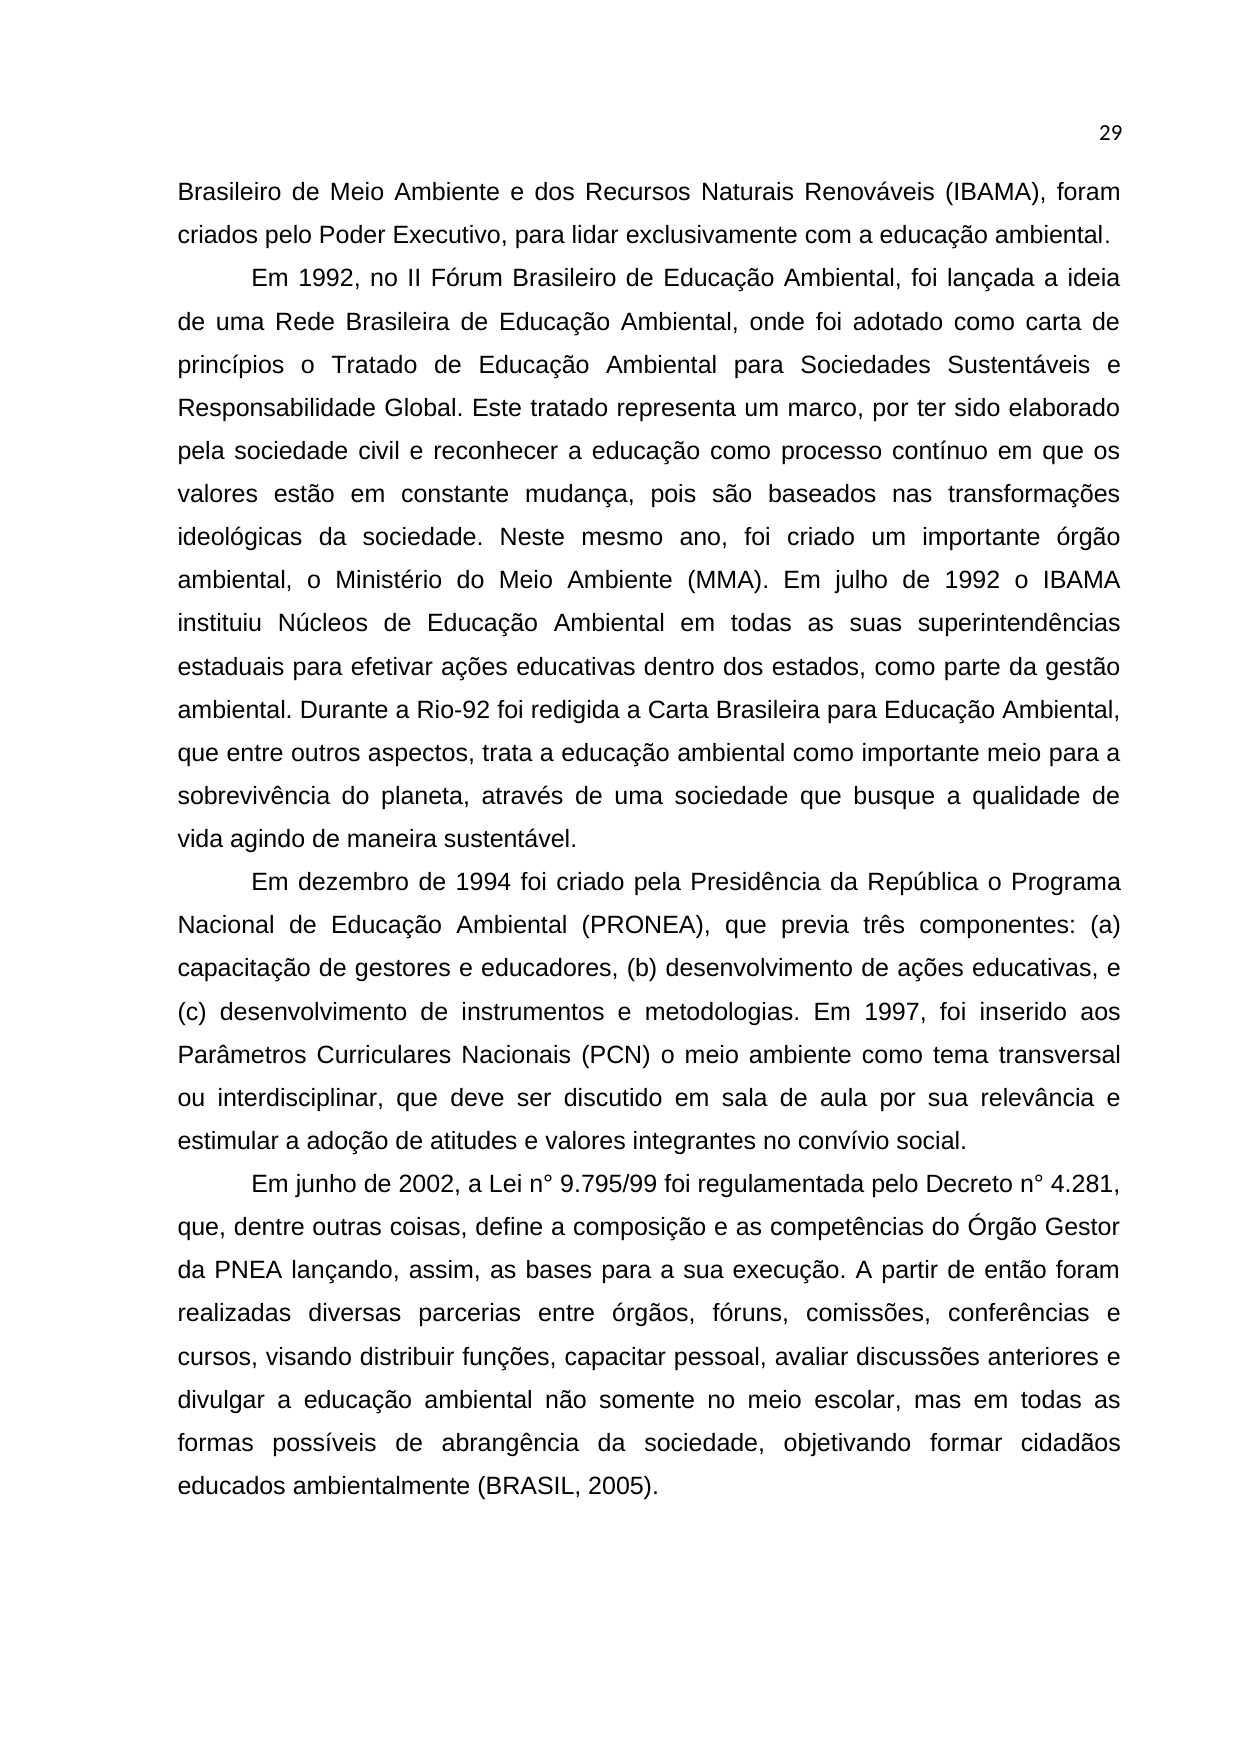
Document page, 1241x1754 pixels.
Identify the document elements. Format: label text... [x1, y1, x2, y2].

text Em junho de 2002, a Lei n° 9.795/99 foi regulamentada pelo Decreto n° 4.281, que, dentre outras coisas, define a composição e as competências do Órgão Gestor da PNEA lançando, assim, as bases para a sua execução. A partir de então foram realizadas diversas parcerias entre órgãos, fóruns, comissões, conferências e cursos, visando distribuir funções, capacitar pessoal, avaliar discussões anteriores e divulgar a educação ambiental não somente no meio escolar, mas em todas as formas possíveis de abrangência da sociedade, objetivando formar cidadãos educados ambientalmente (BRASIL, 2005). [177, 1169, 1122, 1500]
text Em 1992, no II Fórum Brasileiro de Educação Ambiental, foi lançada a ideia de uma Rede Brasileira de Educação Ambiental, onde foi adotado como carta de princípios o Tratado de Educação Ambiental para Sociedades Sustentáveis e Responsabilidade Global. Este tratado representa um marco, por ter sido elaborado pela sociedade civil e reconhecer a educação como processo contínuo em que os valores estão em constante mudança, pois são baseados nas transformações ideológicas da sociedade. Neste mesmo ano, foi criado um importante órgão ambiental, o Ministério do Meio Ambiente (MMA). Em julho de 1992 o IBAMA instituiu Núcleos de Educação Ambiental em todas as suas superintendências estaduais para efetivar ações educativas dentro dos estados, como parte da gestão ambiental. Durante a Rio-92 foi redigida a Carta Brasileira para Educação Ambiental, que entre outros aspectos, trata a educação ambiental como importante meio para a sobrevivência do planeta, através de uma sociedade que busque a qualidade de vida agindo de maneira sustentável. [177, 263, 1122, 853]
text Em dezembro de 1994 foi criado pela Presidência da República o Programa Nacional de Educação Ambiental (PRONEA), que previa três componentes: (a) capacitação de gestores e educadores, (b) desenvolvimento de ações educativas, e (c) desenvolvimento de instrumentos e metodologias. Em 1997, foi inserido aos Parâmetros Curriculares Nacionais (PCN) o meio ambiente como tema transversal ou interdisciplinar, que deve ser discutido em sala de aula por sua relevância e estimular a adoção de atitudes e valores integrantes no convívio social. [177, 867, 1122, 1155]
